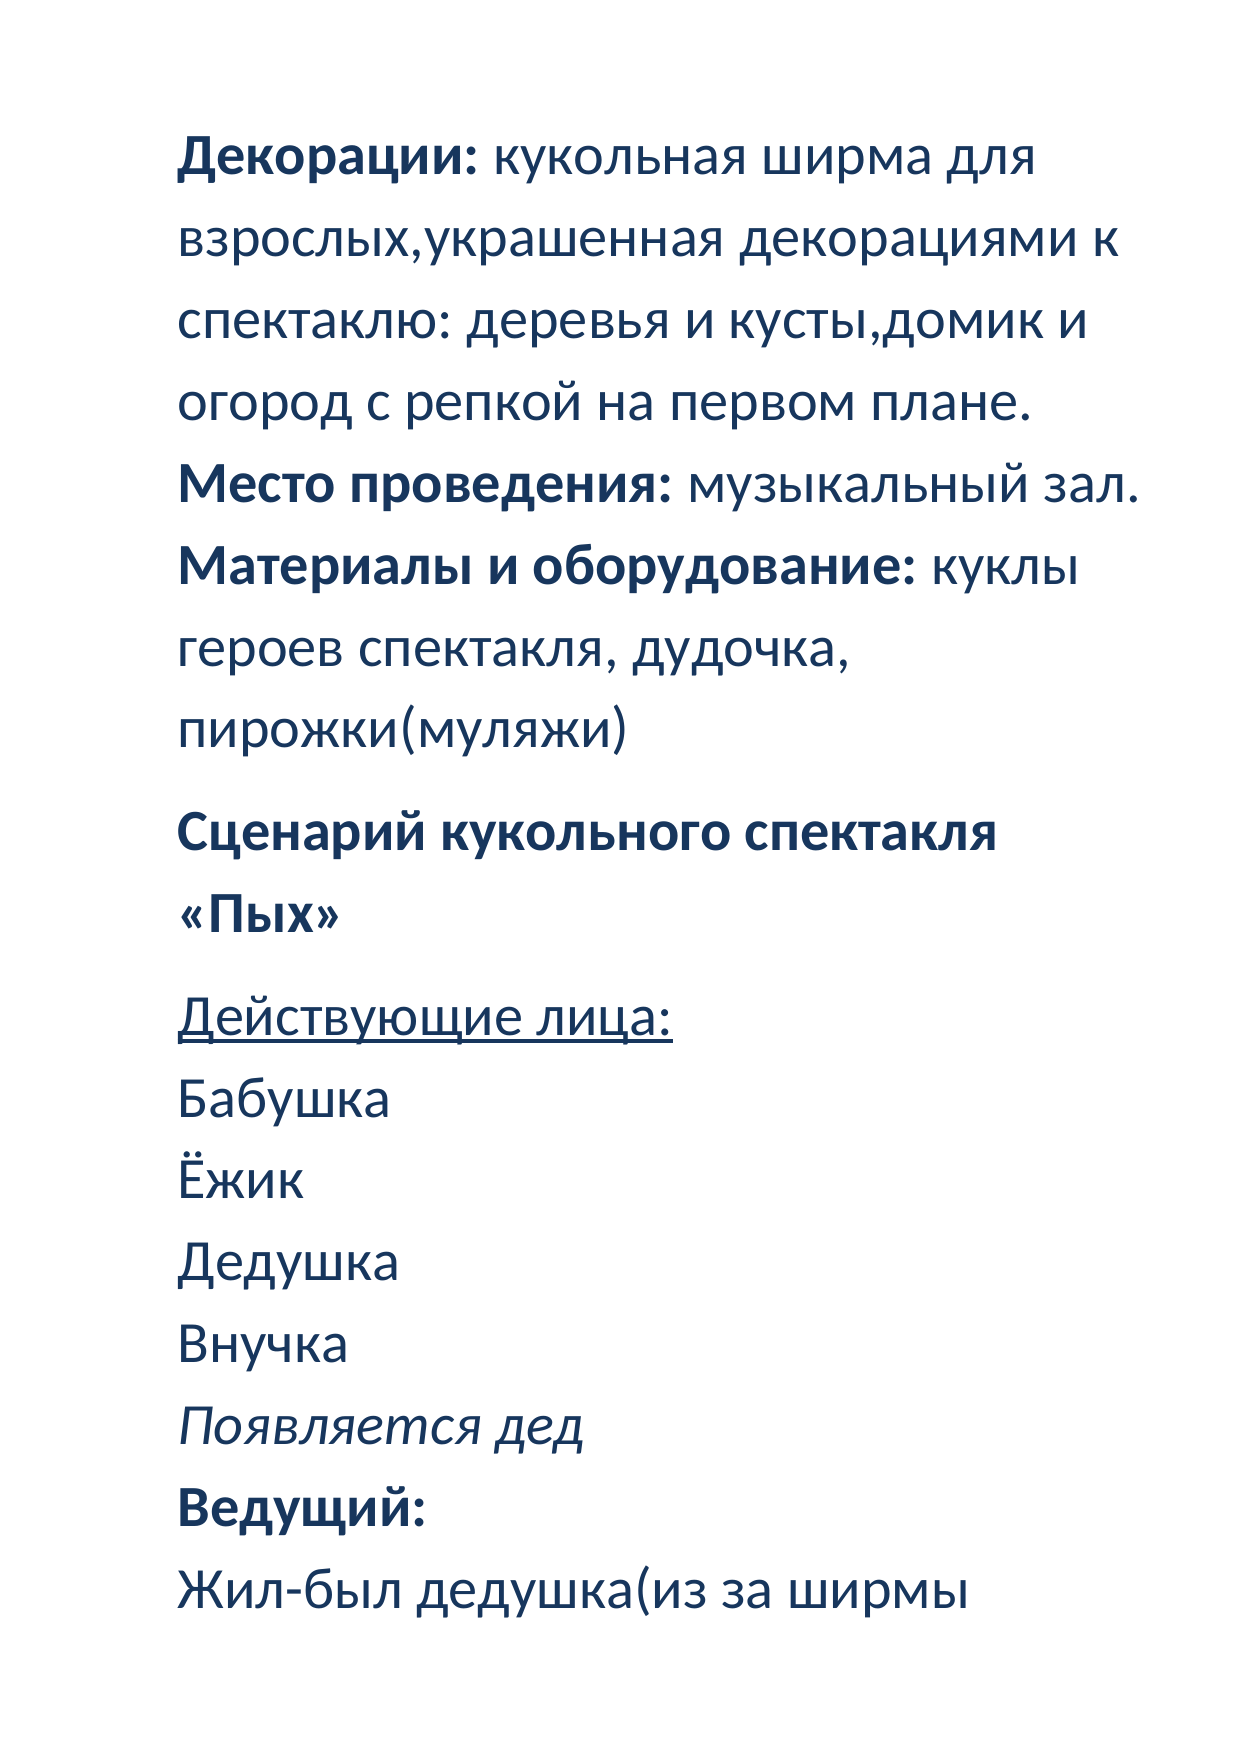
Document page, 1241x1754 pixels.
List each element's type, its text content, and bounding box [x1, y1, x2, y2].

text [177, 118, 1152, 762]
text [177, 978, 1152, 1623]
text Сценарий кукольного спектакля «Пых» [177, 794, 1152, 947]
